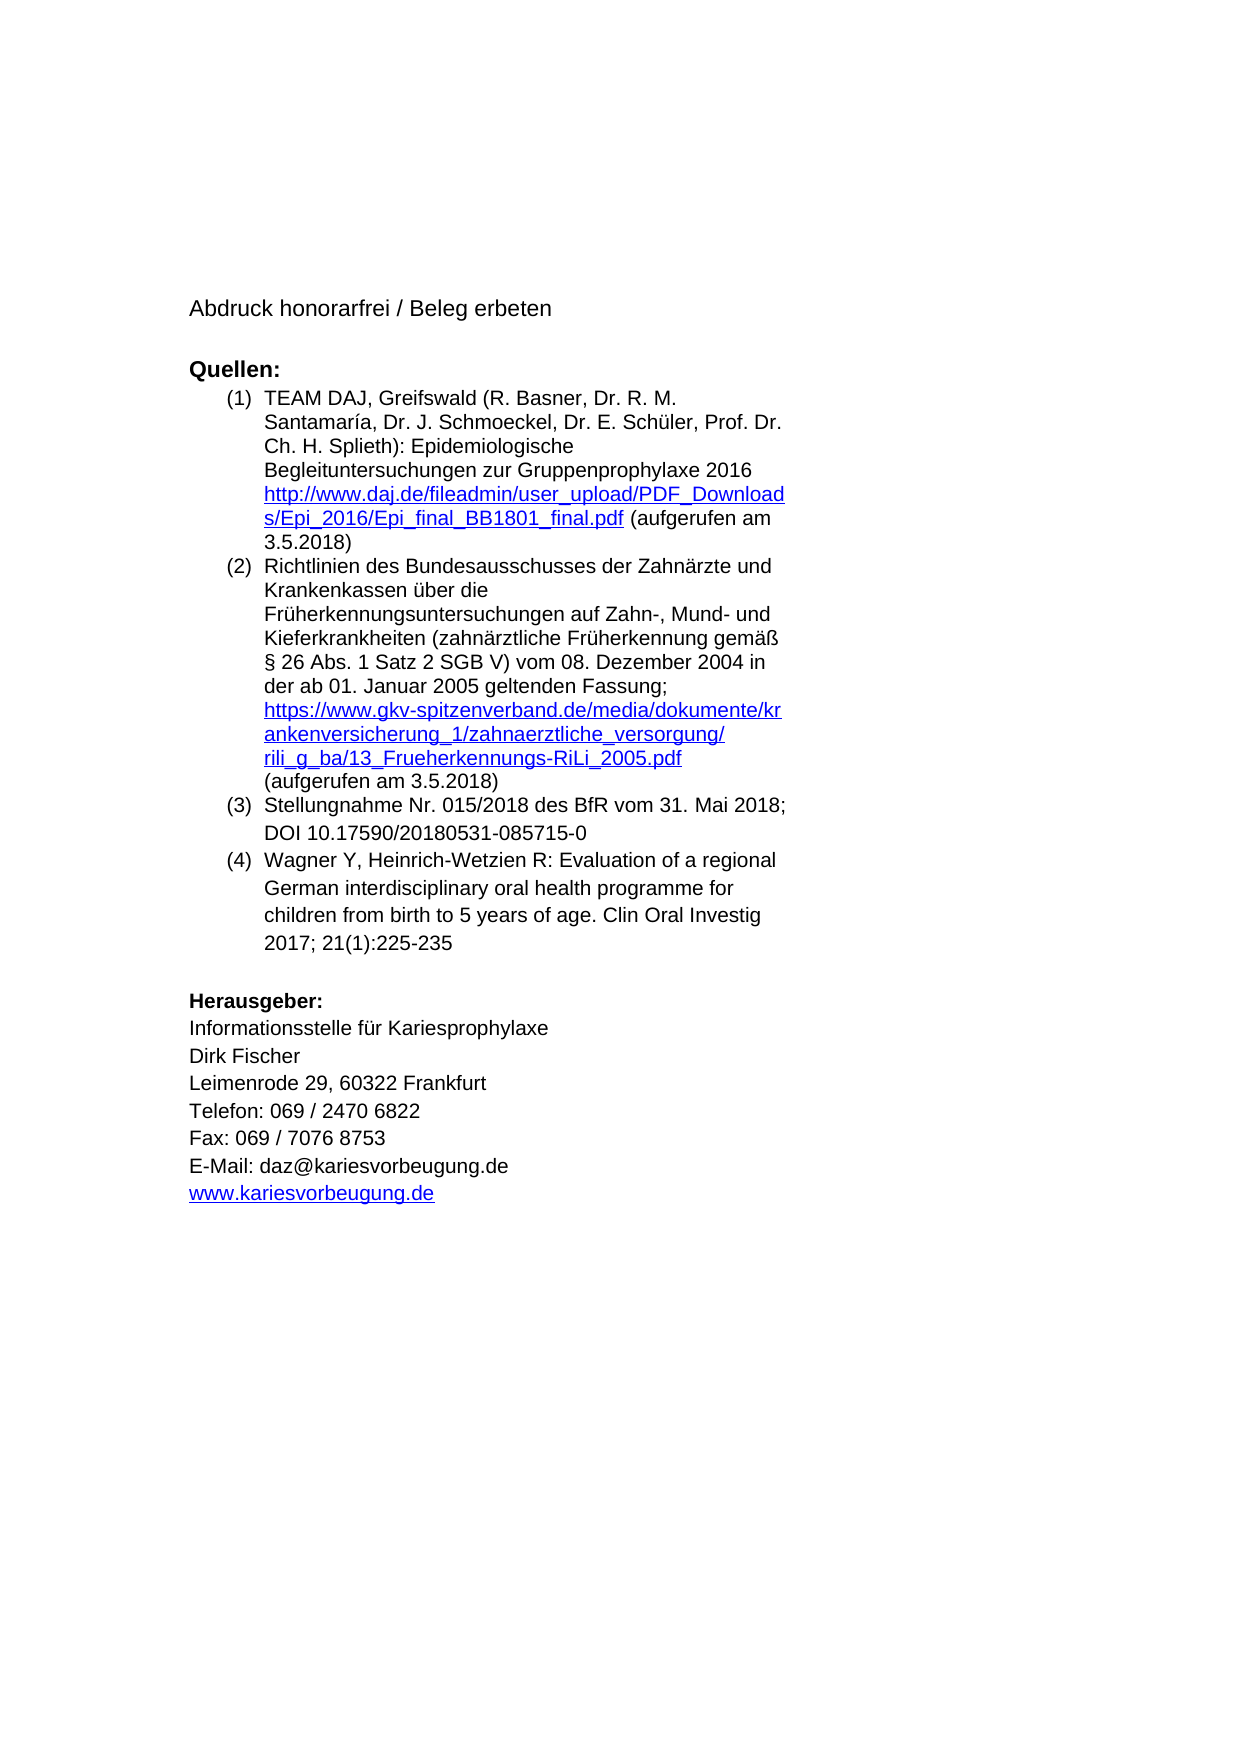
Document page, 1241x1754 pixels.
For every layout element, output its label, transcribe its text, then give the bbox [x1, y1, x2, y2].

text Abdruck honorarfrei / Beleg erbeten [189, 295, 791, 322]
text Dirk Fischer [189, 1043, 791, 1067]
text www.kariesvorbeugung.de [189, 1181, 791, 1205]
list Wagner Y, Heinrich-Wetzien R: Evaluation of a regional German interdisciplinary oral health programme for children from birth to 5 years of age. Clin Oral Investig 2017; 21(1):225-235 [226, 848, 791, 955]
text Herausgeber: [189, 988, 791, 1012]
list Stellungnahme Nr. 015/2018 des BfR vom 31. Mai 2018; DOI 10.17590/20180531-085715-0 [226, 793, 791, 845]
text Leimenrode 29, 60322 Frankfurt [189, 1071, 791, 1095]
list TEAM DAJ, Greifswald (R. Basner, Dr. R. M. Santamaría, Dr. J. Schmoeckel, Dr. E. Schüler, Prof. Dr. Ch. H. Splieth): Epidemiologische Begleituntersuchungen zur Gruppenprophylaxe 2016 http://www.daj.de/fileadmin/user_upload/PDF_Downloads/Epi_2016/Epi_final_BB1801_final.pdf (aufgerufen am 3.5.2018) [226, 386, 791, 554]
text Telefon: 069 / 2470 6822 [189, 1098, 791, 1122]
text E-Mail: daz@kariesvorbeugung.de [189, 1153, 791, 1177]
text Fax: 069 / 7076 8753 [189, 1126, 791, 1150]
list Richtlinien des Bundesausschusses der Zahnärzte und Krankenkassen über die Früherkennungsuntersuchungen auf Zahn-, Mund- und Kieferkrankheiten (zahnärztliche Früherkennung gemäß § 26 Abs. 1 Satz 2 SGB V) vom 08. Dezember 2004 in der ab 01. Januar 2005 geltenden Fassung; https://www.gkv-spitzenverband.de/media/dokumente/krankenversicherung_1/zahnaerztliche_versorgung/rili_g_ba/13_Frueherkennungs-RiLi_2005.pdf (aufgerufen am 3.5.2018) [226, 554, 791, 793]
text Quellen: [189, 356, 791, 382]
text Informationsstelle für Kariesprophylaxe [189, 1016, 791, 1040]
